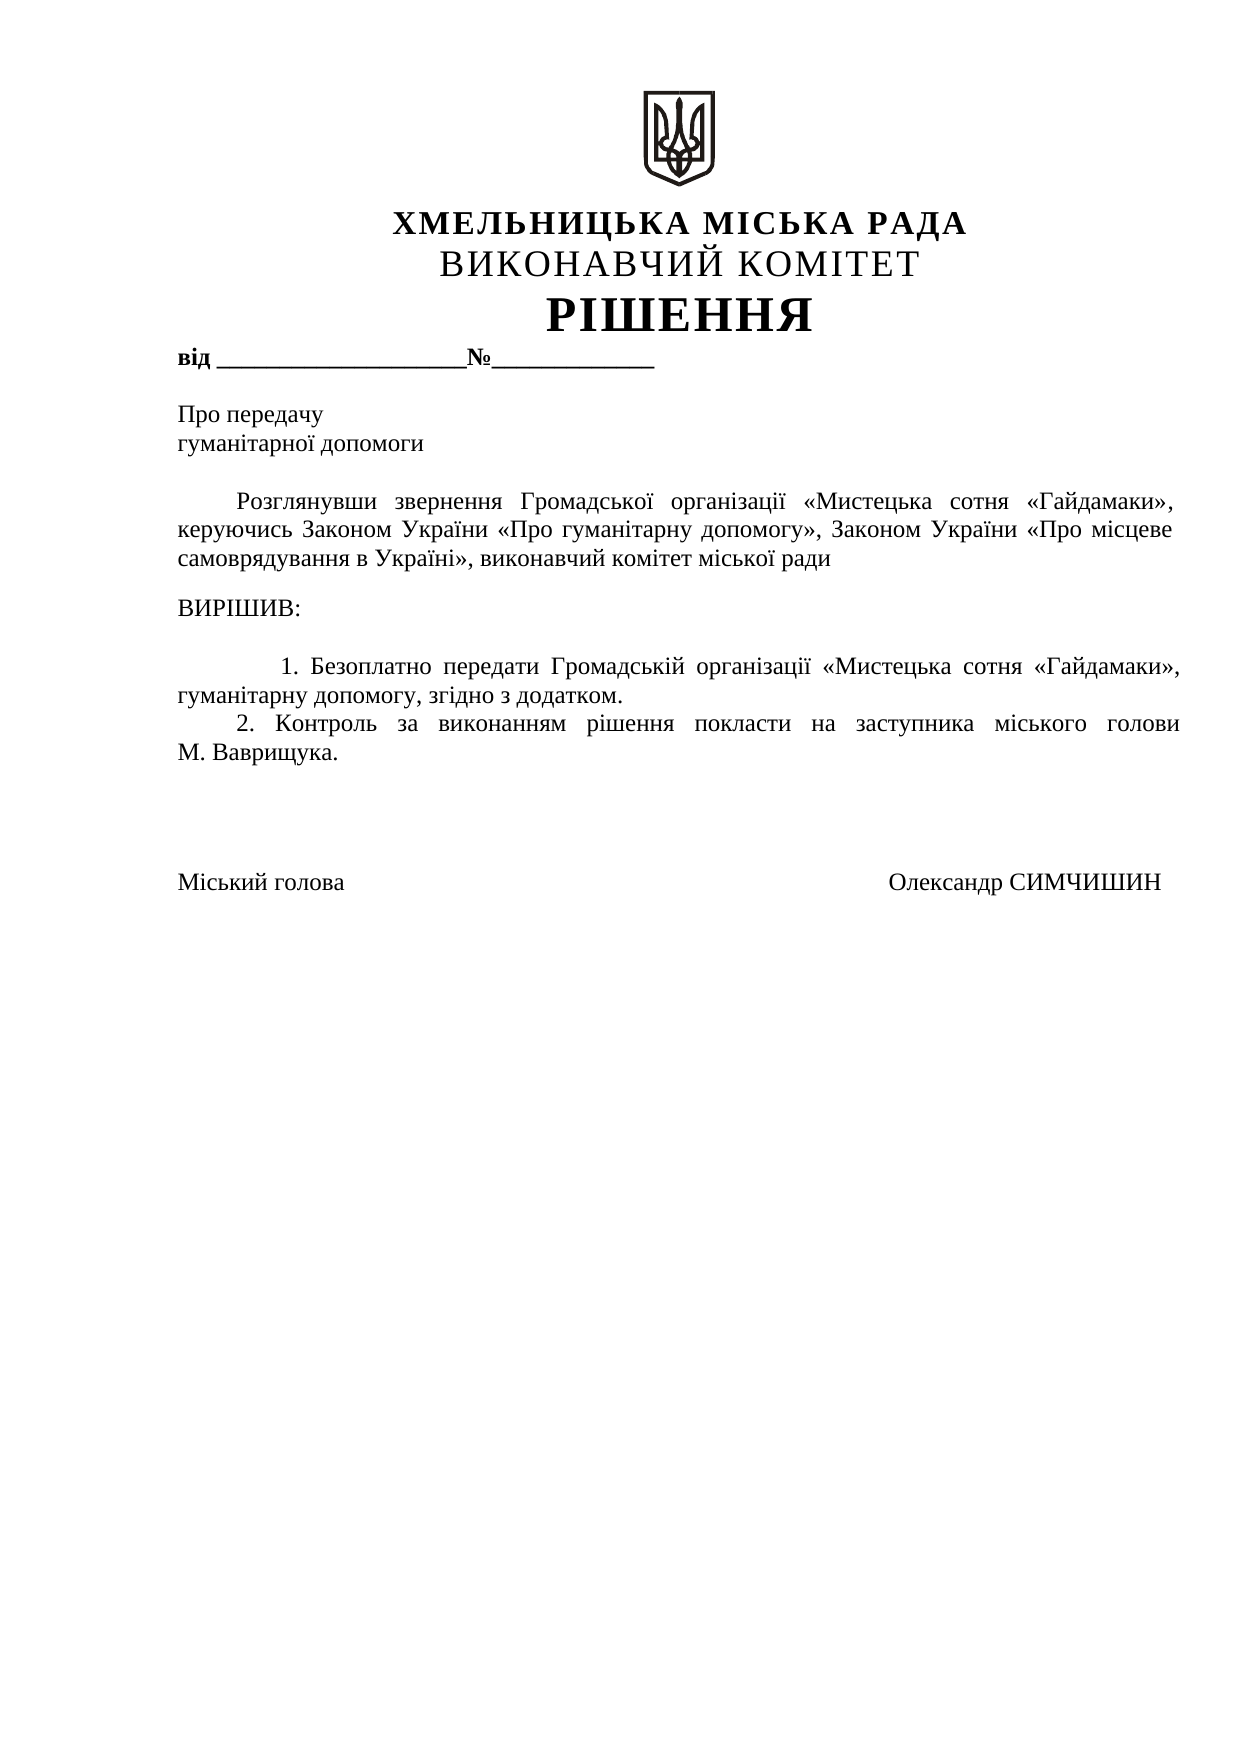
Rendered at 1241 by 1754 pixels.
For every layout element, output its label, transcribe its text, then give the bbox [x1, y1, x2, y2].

text гуманітарної допомоги [177, 428, 605, 457]
text Про передачу [177, 399, 605, 428]
text Міський голова Олександр СИМЧИШИН [177, 867, 1181, 896]
text 1. Безоплатно передати Громадській організації «Мистецька сотня «Гайдамаки», гуманітарну допомогу, згідно з додатком. [177, 651, 1181, 708]
text РІШЕННЯ [177, 284, 1181, 342]
text Розглянувши звернення Громадської організації «Мистецька сотня «Гайдамаки», керуючись Законом України «Про гуманітарну допомогу», Законом України «Про місцеве самоврядування в Україні», виконавчий комітет міської ради [177, 486, 1174, 572]
text 2. Контроль за виконанням рішення покласти на заступника міського голови М. Ваврищука. [177, 708, 1181, 766]
text від ____________________№_____________ [177, 342, 1181, 371]
text ХМЕЛЬНИЦЬКА МІСЬКА РАДА [177, 203, 1181, 241]
text ВИКОНАВЧИЙ КОМІТЕТ [177, 241, 1181, 284]
text ВИРІШИВ: [177, 593, 1181, 622]
